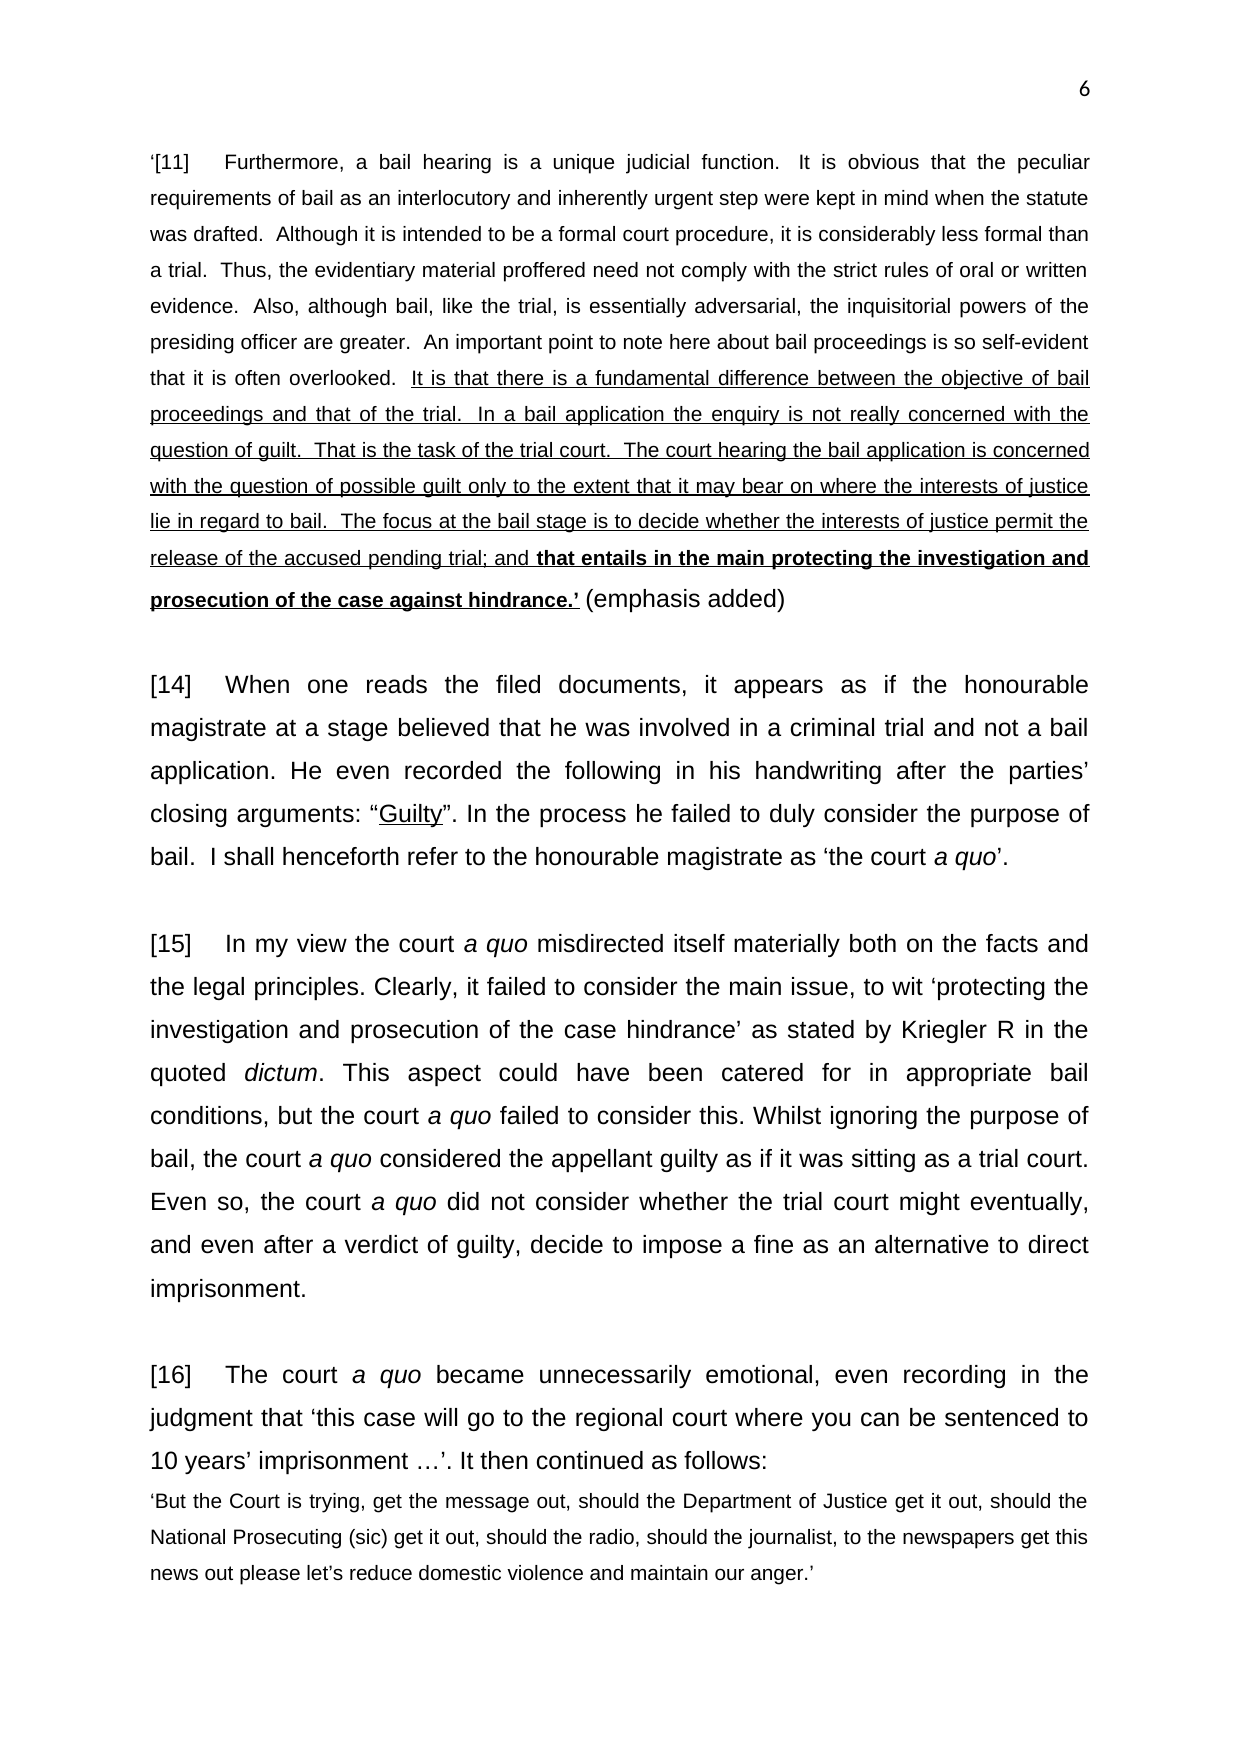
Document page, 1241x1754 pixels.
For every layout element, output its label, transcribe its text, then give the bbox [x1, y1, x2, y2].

list ‘But the Court is trying, get the message out, should the Department of Justice get it out, should the National Prosecuting (sic) get it out, should the radio, should the journalist, to the newspapers get this news out please let’s reduce domestic violence and maintain our anger.’ [150, 1489, 1090, 1585]
text [14] When one reads the filed documents, it appears as if the honourable magistrate at a stage believed that he was involved in a criminal trial and not a bail application. He even recorded the following in his handwriting after the parties’ closing arguments: “Guilty”. In the process he failed to duly consider the purpose of bail. I shall henceforth refer to the honourable magistrate as ‘the court a quo’. [150, 670, 1090, 871]
text [16] The court a quo became unnecessarily emotional, even recording in the judgment that ‘this case will go to the regional court where you can be sentenced to 10 years’ imprisonment …’. It then continued as follows: [150, 1360, 1090, 1475]
text ‘[11] Furthermore, a bail hearing is a unique judicial function. It is obvious that the peculiar requirements of bail as an interlocutory and inherently urgent step were kept in mind when the statute was drafted. Although it is intended to be a formal court procedure, it is considerably less formal than a trial. Thus, the evidentiary material proffered need not comply with the strict rules of oral or written evidence. Also, although bail, like the trial, is essentially adversarial, the inquisitorial powers of the presiding officer are greater. An important point to note here about bail proceedings is so self-evident that it is often overlooked. It is that there is a fundamental difference between the objective of bail proceedings and that of the trial. In a bail application the enquiry is not really concerned with the question of guilt. That is the task of the trial court. The court hearing the bail application is concerned with the question of possible guilt only to the extent that it may bear on where the interests of justice lie in regard to bail. The focus at the bail stage is to decide whether the interests of justice permit the release of the accused pending trial; and that entails in the main protecting the investigation and prosecution of the case against hindrance.’ (emphasis added) [150, 150, 1090, 423]
text [15] In my view the court a quo misdirected itself materially both on the facts and the legal principles. Clearly, it failed to consider the main issue, to wit ‘protecting the investigation and prosecution of the case hindrance’ as stated by Kriegler R in the quoted dictum. This aspect could have been catered for in appropriate bail conditions, but the court a quo failed to consider this. Whilst ignoring the purpose of bail, the court a quo considered the appellant guilty as if it was sitting as a trial court. Even so, the court a quo did not consider whether the trial court might eventually, and even after a verdict of guilty, decide to impose a fine as an alternative to direct imprisonment. [150, 929, 1090, 1302]
